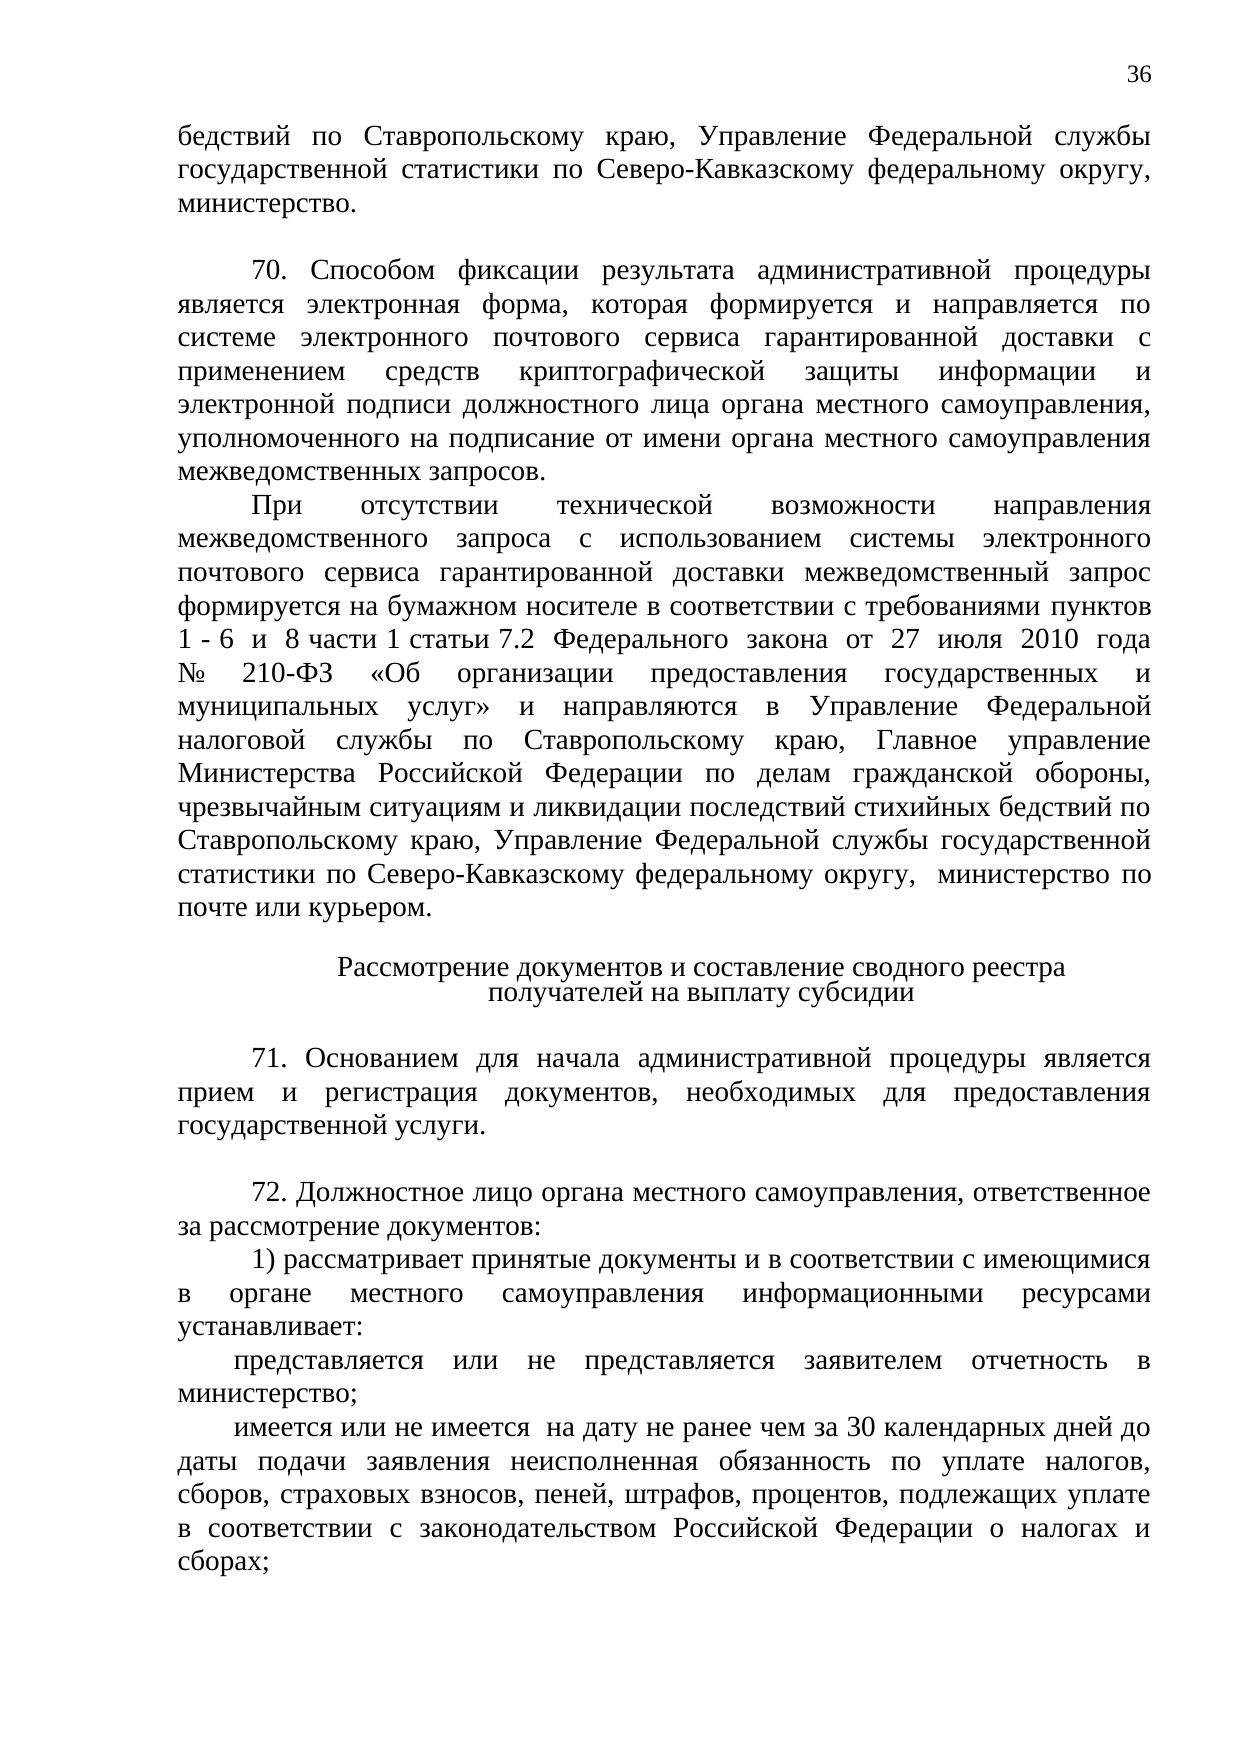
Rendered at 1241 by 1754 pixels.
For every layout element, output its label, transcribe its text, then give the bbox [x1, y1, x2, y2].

text 1) рассматривает принятые документы и в соответствии с имеющимися в органе местного самоуправления информационными ресурсами устанавливает: [177, 1241, 1152, 1342]
text При отсутствии технической возможности направления межведомственного запроса с использованием системы электронного почтового сервиса гарантированной доставки межведомственный запрос формируется на бумажном носителе в соответствии с требованиями пунктов 1 - 6 и 8 части 1 статьи 7.2 Федерального закона от 27 июля 2010 года № 210-ФЗ «Об организации предоставления государственных и муниципальных услуг» и направляются в Управление Федеральной налоговой службы по Ставропольскому краю, Главное управление Министерства Российской Федерации по делам гражданской обороны, чрезвычайным ситуациям и ликвидации последствий стихийных бедствий по Ставропольскому краю, Управление Федеральной службы государственной статистики по Северо-Кавказскому федеральному округу, министерство по почте или курьером. [177, 487, 1152, 923]
text имеется или не имеется на дату не ранее чем за 30 календарных дней до даты подачи заявления неисполненная обязанность по уплате налогов, сборов, страховых взносов, пеней, штрафов, процентов, подлежащих уплате в соответствии с законодательством Российской Федерации о налогах и сборах; [177, 1409, 1152, 1577]
text 72. Должностное лицо органа местного самоуправления, ответственное за рассмотрение документов: [177, 1174, 1152, 1241]
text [177, 118, 1152, 219]
text Рассмотрение документов и составление сводного реестра [177, 957, 1152, 982]
text 71. Основанием для начала административной процедуры является прием и регистрация документов, необходимых для предоставления государственной услуги. [177, 1040, 1152, 1141]
text представляется или не представляется заявителем отчетность в министерство; [177, 1342, 1152, 1409]
text получателей на выплату субсидии [177, 982, 1152, 1007]
text 70. Способом фиксации результата административной процедуры является электронная форма, которая формируется и направляется по системе электронного почтового сервиса гарантированной доставки с применением средств криптографической защиты информации и электронной подписи должностного лица органа местного самоуправления, уполномоченного на подписание от имени органа местного самоуправления межведомственных запросов. [177, 252, 1152, 487]
